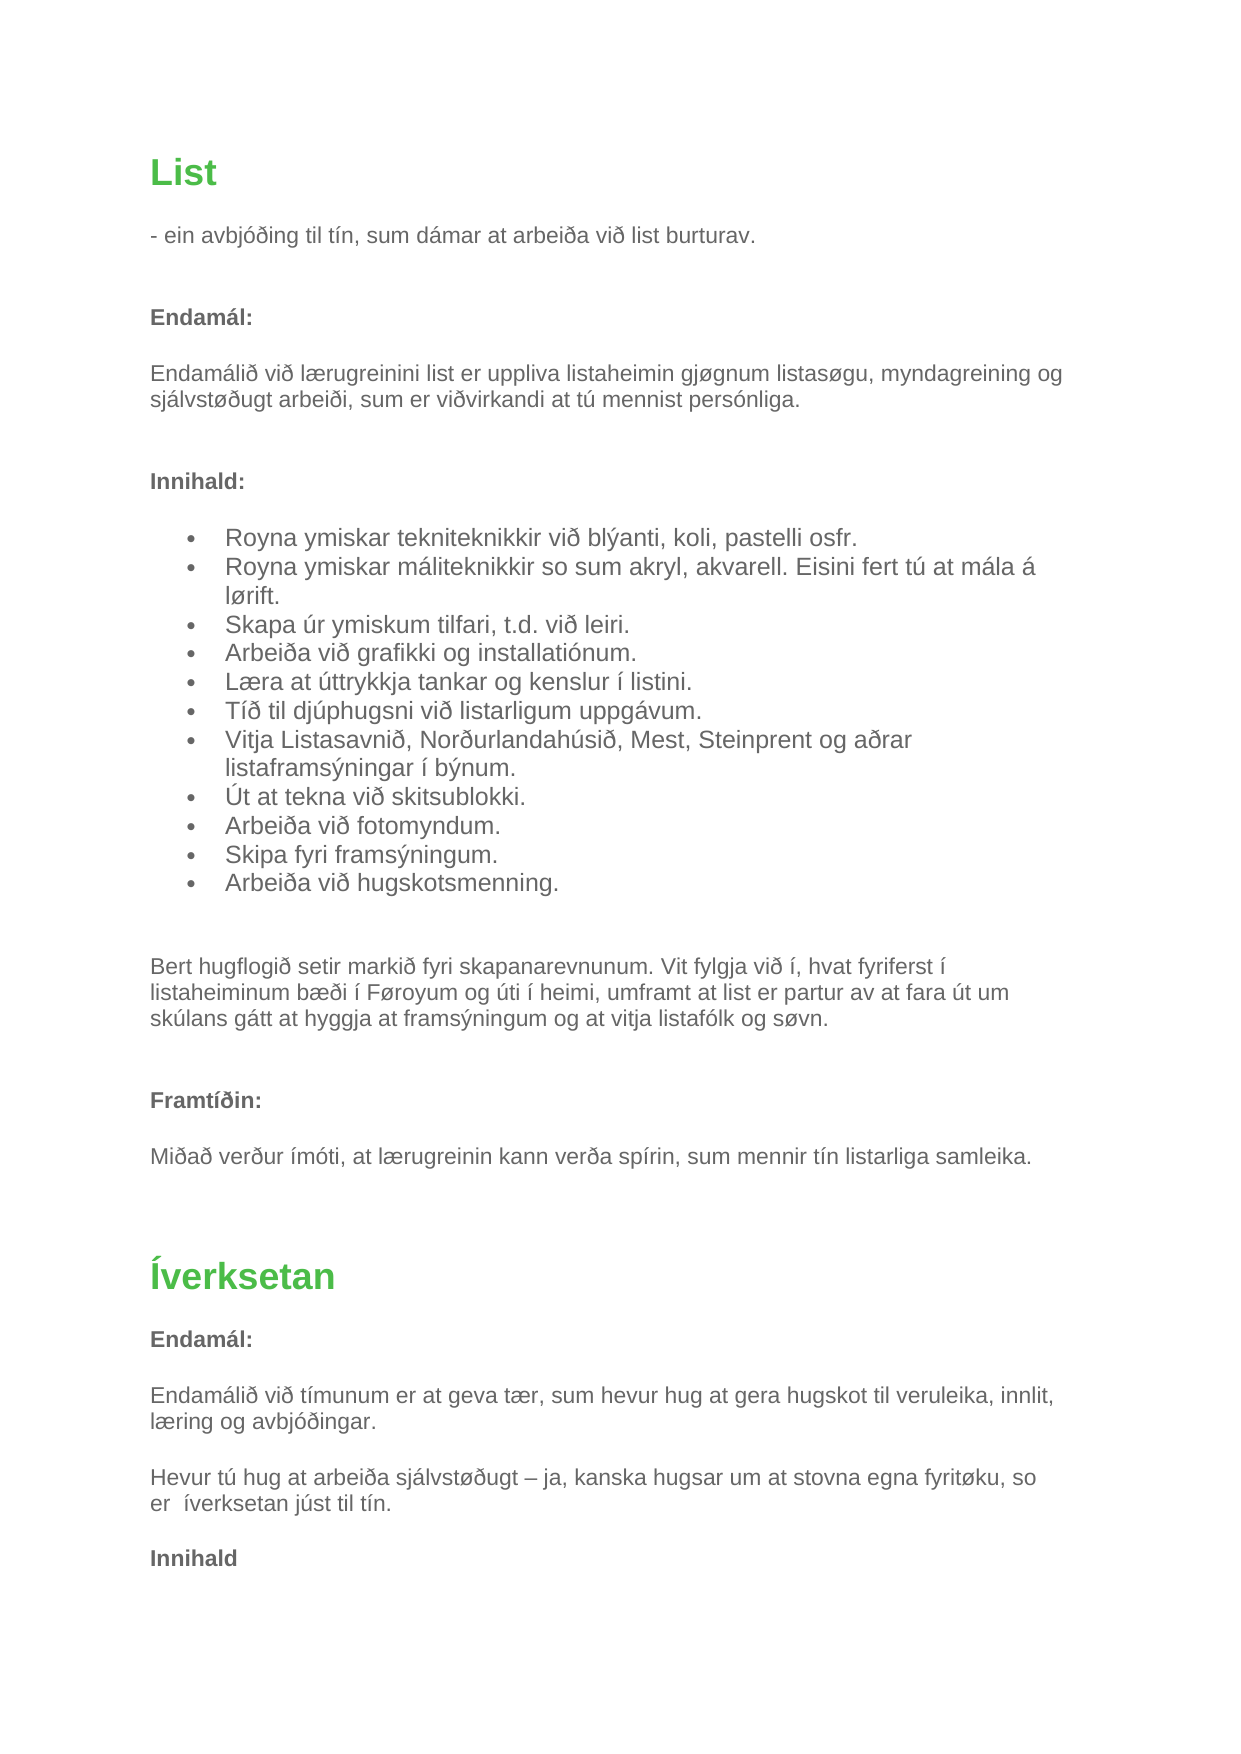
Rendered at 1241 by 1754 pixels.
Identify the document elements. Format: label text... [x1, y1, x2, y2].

list Arbeiða við fotomyndum. [187, 811, 1090, 840]
text Miðað verður ímóti, at lærugreinin kann verða spírin, sum mennir tín listarliga samleika. [150, 1143, 1090, 1169]
list Út at tekna við skitsublokki. [187, 782, 1090, 811]
list Skipa fyri framsýningum. [187, 840, 1090, 868]
list Vitja Listasavnið, Norðurlandahúsið, Mest, Steinprent og aðrar listaframsýningar í býnum. [187, 725, 1090, 782]
text Íverksetan [150, 1254, 1090, 1297]
text List [150, 150, 1090, 193]
text Hevur tú hug at arbeiða sjálvstøðugt – ja, kanska hugsar um at stovna egna fyritøku, so er íverksetan júst til tín. [150, 1463, 1090, 1516]
text Framtíðin: [150, 1061, 1090, 1114]
text Innihald [150, 1545, 1090, 1572]
list Arbeiða við hugskotsmenning. [187, 868, 1090, 897]
list Tíð til djúphugsni við listarligum uppgávum. [187, 696, 1090, 725]
list Royna ymiskar máliteknikkir so sum akryl, akvarell. Eisini fert tú at mála á lørift. [187, 552, 1090, 610]
text Endamál: [150, 278, 1090, 331]
text - ein avbjóðing til tín, sum dámar at arbeiða við list burturav. [150, 222, 1090, 249]
list Læra at úttrykkja tankar og kenslur í listini. [187, 667, 1090, 696]
list Skapa úr ymiskum tilfari, t.d. við leiri. [187, 610, 1090, 638]
text Endamálið við tímunum er at geva tær, sum hevur hug at gera hugskot til veruleika, innlit, læring og avbjóðingar. [150, 1382, 1090, 1434]
list Royna ymiskar tekniteknikkir við blýanti, koli, pastelli osfr. [187, 523, 1090, 552]
text Endamálið við lærugreinini list er uppliva listaheimin gjøgnum listasøgu, myndagreining og sjálvstøðugt arbeiði, sum er viðvirkandi at tú mennist persónliga. [150, 360, 1090, 412]
text Endamál: [150, 1326, 1090, 1352]
list Arbeiða við grafikki og installatiónum. [187, 638, 1090, 667]
text Bert hugflogið setir markið fyri skapanarevnunum. Vit fylgja við í, hvat fyriferst í listaheiminum bæði í Føroyum og úti í heimi, umframt at list er partur av at fara út um skúlans gátt at hyggja at framsýningum og at vitja listafólk og søvn. [150, 926, 1090, 1032]
text Innihald: [150, 442, 1090, 494]
